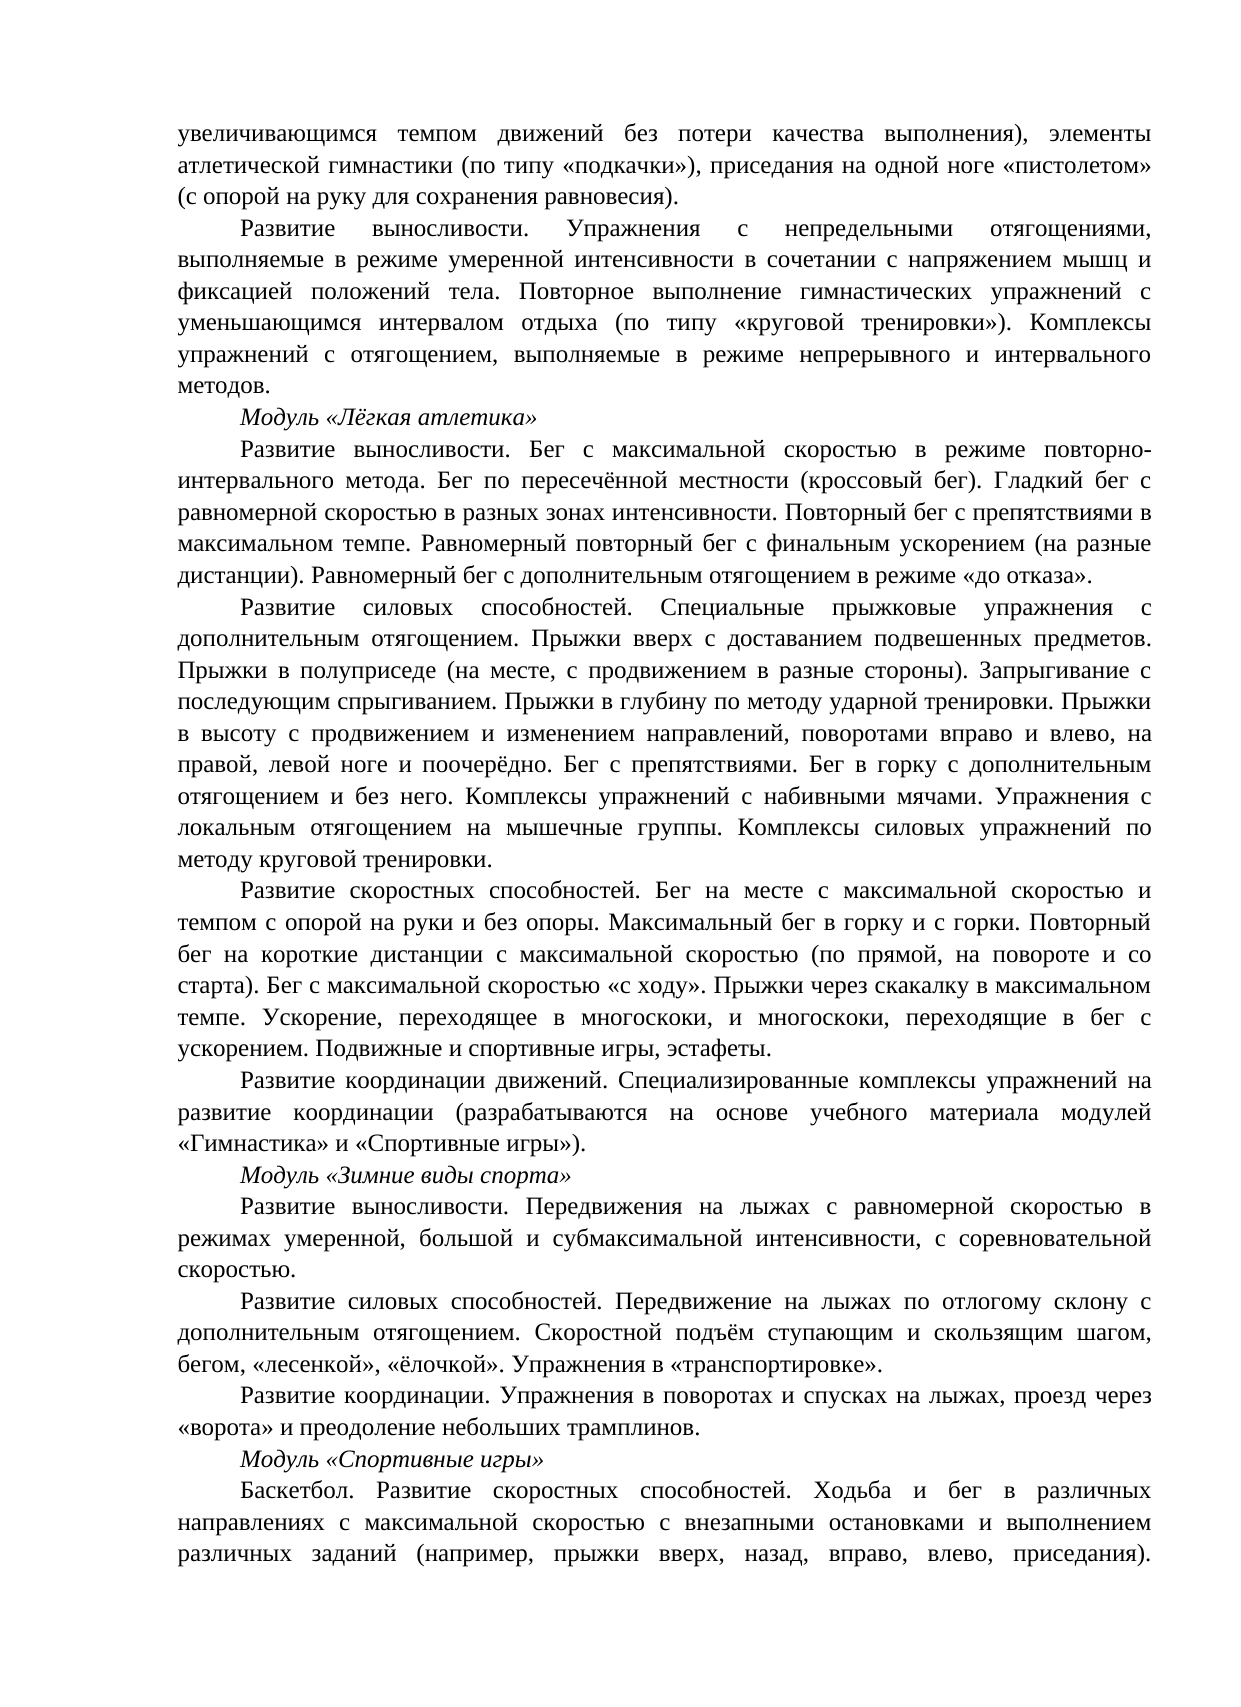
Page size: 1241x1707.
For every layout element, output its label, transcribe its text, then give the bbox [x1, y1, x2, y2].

text Развитие силовых способностей. Специальные прыжковые упражнения с дополнительным отягощением. Прыжки вверх с доставанием подвешенных предметов. Прыжки в полуприседе (на месте, с продвижением в разные стороны). Запрыгивание с последующим спрыгиванием. Прыжки в глубину по методу ударной тренировки. Прыжки в высоту с продвижением и изменением направлений, поворотами вправо и влево, на правой, левой ноге и поочерёдно. Бег с препятствиями. Бег в горку с дополнительным отягощением и без него. Комплексы упражнений с набивными мячами. Упражнения с локальным отягощением на мышечные группы. Комплексы силовых упражнений по методу круговой тренировки. [177, 592, 1152, 873]
text Развитие координации движений. Специализированные комплексы упражнений на развитие координации (разрабатываются на основе учебного материала модулей «Гимнастика» и «Спортивные игры»). [177, 1065, 1152, 1157]
text Развитие выносливости. Передвижения на лыжах с равномерной скоростью в режимах умеренной, большой и субмаксимальной интенсивности, с соревновательной скоростью. [177, 1191, 1152, 1283]
text Модуль «Спортивные игры» [177, 1444, 1152, 1472]
text Модуль «Лёгкая атлетика» [177, 402, 1152, 431]
text Развитие выносливости. Бег с максимальной скоростью в режиме повторно-интервального метода. Бег по пересечённой местности (кроссовый бег). Гладкий бег с равномерной скоростью в разных зонах интенсивности. Повторный бег с препятствиями в максимальном темпе. Равномерный повторный бег с финальным ускорением (на разные дистанции). Равномерный бег с дополнительным отягощением в режиме «до отказа». [177, 434, 1152, 589]
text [177, 118, 1152, 210]
text Развитие силовых способностей. Передвижение на лыжах по отлогому склону с дополнительным отягощением. Скоростной подъём ступающим и скользящим шагом, бегом, «лесенкой», «ёлочкой». Упражнения в «транспортировке». [177, 1286, 1152, 1378]
text Модуль «Зимние виды спорта» [177, 1160, 1152, 1188]
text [177, 1475, 1152, 1567]
text Развитие выносливости. Упражнения с непредельными отягощениями, выполняемые в режиме умеренной интенсивности в сочетании с напряжением мышц и фиксацией положений тела. Повторное выполнение гимнастических упражнений с уменьшающимся интервалом отдыха (по типу «круговой тренировки»). Комплексы упражнений с отягощением, выполняемые в режиме непрерывного и интервального методов. [177, 213, 1152, 399]
text Развитие скоростных способностей. Бег на месте с максимальной скоростью и темпом с опорой на руки и без опоры. Максимальный бег в горку и с горки. Повторный бег на короткие дистанции с максимальной скоростью (по прямой, на повороте и со старта). Бег с максимальной скоростью «с ходу». Прыжки через скакалку в максимальном темпе. Ускорение, переходящее в многоскоки, и многоскоки, переходящие в бег с ускорением. Подвижные и спортивные игры, эстафеты. [177, 876, 1152, 1062]
text Развитие координации. Упражнения в поворотах и спусках на лыжах, проезд через «ворота» и преодоление небольших трамплинов. [177, 1381, 1152, 1441]
